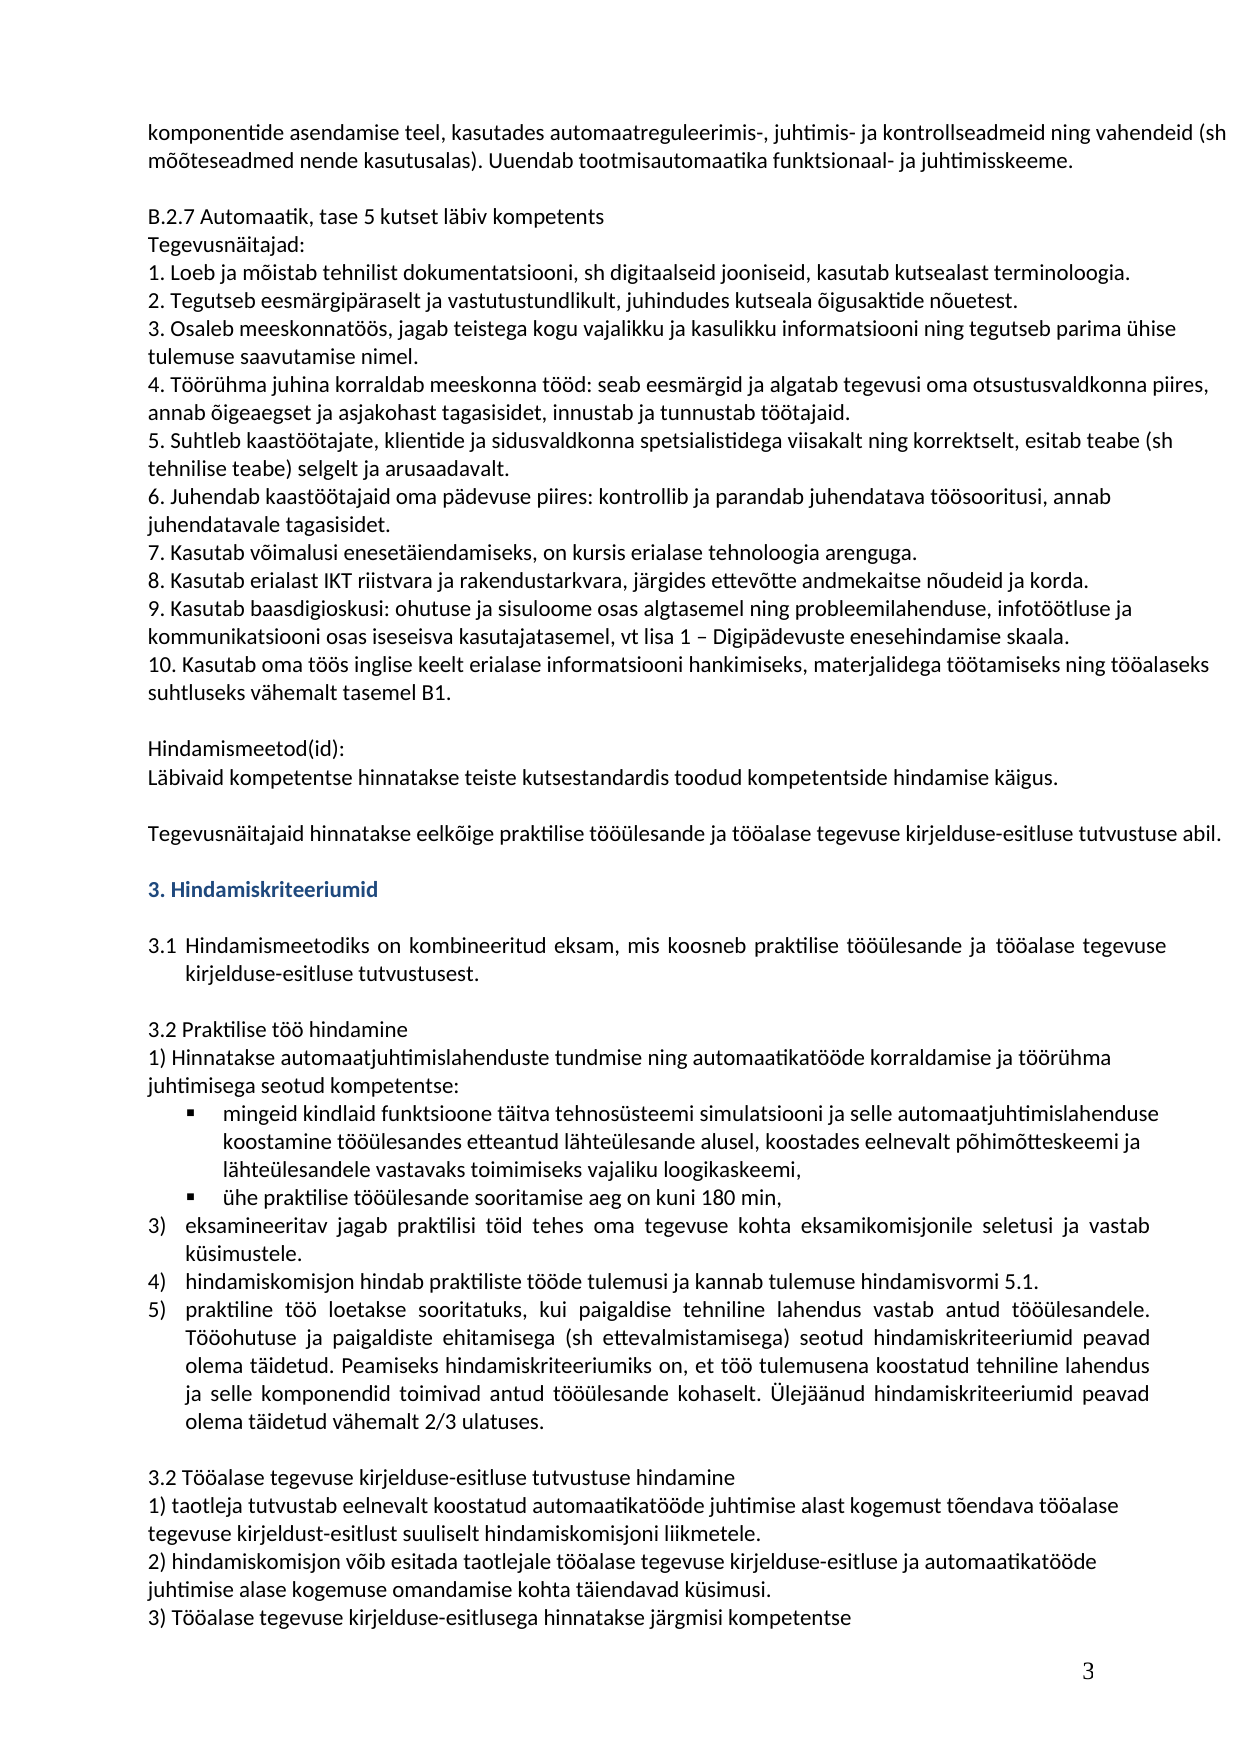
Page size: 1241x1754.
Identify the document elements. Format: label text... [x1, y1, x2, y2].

list 4. Töörühma juhina korraldab meeskonna tööd: seab eesmärgid ja algatab tegevusi oma otsustusvaldkonna piires, annab õigeaegset ja asjakohast tagasisidet, innustab ja tunnustab töötajaid. [148, 370, 1240, 426]
list 10. Kasutab oma töös inglise keelt erialase informatsiooni hankimiseks, materjalidega töötamiseks ning tööalaseks suhtluseks vähemalt tasemel B1. [148, 651, 1240, 707]
text 1) taotleja tutvustab eelnevalt koostatud automaatikatööde juhtimise alast kogemust tõendava tööalase tegevuse kirjeldust-esitlust suuliselt hindamiskomisjoni liikmetele. [148, 1491, 1152, 1547]
text 1) Hinnatakse automaatjuhtimislahenduste tundmise ning automaatikatööde korraldamise ja töörühma juhtimisega seotud kompetentse: [148, 1043, 1167, 1099]
list Tegevusnäitajaid hinnatakse eelkõige praktilise tööülesande ja tööalase tegevuse kirjelduse-esitluse tutvustuse abil. [148, 819, 1240, 847]
list Läbivaid kompetentse hinnatakse teiste kutsestandardis toodud kompetentside hindamise käigus. [148, 763, 1240, 791]
list mingeid kindlaid funktsioone täitva tehnosüsteemi simulatsiooni ja selle automaatjuhtimislahenduse koostamine tööülesandes etteantud lähteülesande alusel, koostades eelnevalt põhimõtteskeemi ja lähteülesandele vastavaks toimimiseks vajaliku loogikaskeemi, [185, 1099, 1167, 1183]
list 9. Kasutab baasdigioskusi: ohutuse ja sisuloome osas algtasemel ning probleemilahenduse, infotöötluse ja kommunikatsiooni osas iseseisva kasutajatasemel, vt lisa 1 – Digipädevuste enesehindamise skaala. [148, 594, 1240, 651]
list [148, 118, 1240, 174]
list eksamineeritav jagab praktilisi töid tehes oma tegevuse kohta eksamikomisjonile seletusi ja vastab küsimustele. [148, 1211, 1152, 1267]
list hindamiskomisjon hindab praktiliste tööde tulemusi ja kannab tulemuse hindamisvormi 5.1. [148, 1267, 1152, 1295]
list Hindamismeetodiks on kombineeritud eksam, mis koosneb praktilise tööülesande ja tööalase tegevuse kirjelduse-esitluse tutvustusest. [148, 931, 1167, 987]
list 1. Loeb ja mõistab tehnilist dokumentatsiooni, sh digitaalseid jooniseid, kasutab kutsealast terminoloogia. [148, 258, 1240, 286]
list Hindamismeetod(id): [148, 734, 1240, 763]
list praktiline töö loetakse sooritatuks, kui paigaldise tehniline lahendus vastab antud tööülesandele. Tööohutuse ja paigaldiste ehitamisega (sh ettevalmistamisega) seotud hindamiskriteeriumid peavad olema täidetud. Peamiseks hindamiskriteeriumiks on, et töö tulemusena koostatud tehniline lahendus ja selle komponendid toimivad antud tööülesande kohaselt. Ülejäänud hindamiskriteeriumid peavad olema täidetud vähemalt 2/3 ulatuses. [148, 1295, 1152, 1435]
list 2. Tegutseb eesmärgipäraselt ja vastutustundlikult, juhindudes kutseala õigusaktide nõuetest. [148, 286, 1240, 314]
text 3.2 Tööalase tegevuse kirjelduse-esitluse tutvustuse hindamine [148, 1463, 1152, 1491]
list Tegevusnäitajad: [148, 230, 1240, 258]
list 3. Osaleb meeskonnatöös, jagab teistega kogu vajalikku ja kasulikku informatsiooni ning tegutseb parima ühise tulemuse saavutamise nimel. [148, 314, 1240, 370]
list ühe praktilise tööülesande sooritamise aeg on kuni 180 min, [185, 1183, 1167, 1211]
list 7. Kasutab võimalusi enesetäiendamiseks, on kursis erialase tehnoloogia arenguga. [148, 538, 1240, 566]
text 2) hindamiskomisjon võib esitada taotlejale tööalase tegevuse kirjelduse-esitluse ja automaatikatööde juhtimise alase kogemuse omandamise kohta täiendavad küsimusi. [148, 1547, 1152, 1603]
list B.2.7 Automaatik, tase 5 kutset läbiv kompetents [148, 202, 1240, 230]
text 3) Tööalase tegevuse kirjelduse-esitlusega hinnatakse järgmisi kompetentse [148, 1603, 1152, 1631]
text 3. Hindamiskriteeriumid [148, 875, 1167, 903]
list 6. Juhendab kaastöötajaid oma pädevuse piires: kontrollib ja parandab juhendatava töösooritusi, annab juhendatavale tagasisidet. [148, 482, 1240, 538]
list 5. Suhtleb kaastöötajate, klientide ja sidusvaldkonna spetsialistidega viisakalt ning korrektselt, esitab teabe (sh tehnilise teabe) selgelt ja arusaadavalt. [148, 426, 1240, 482]
text 3.2 Praktilise töö hindamine [148, 1015, 1152, 1043]
list 8. Kasutab erialast IKT riistvara ja rakendustarkvara, järgides ettevõtte andmekaitse nõudeid ja korda. [148, 566, 1240, 594]
